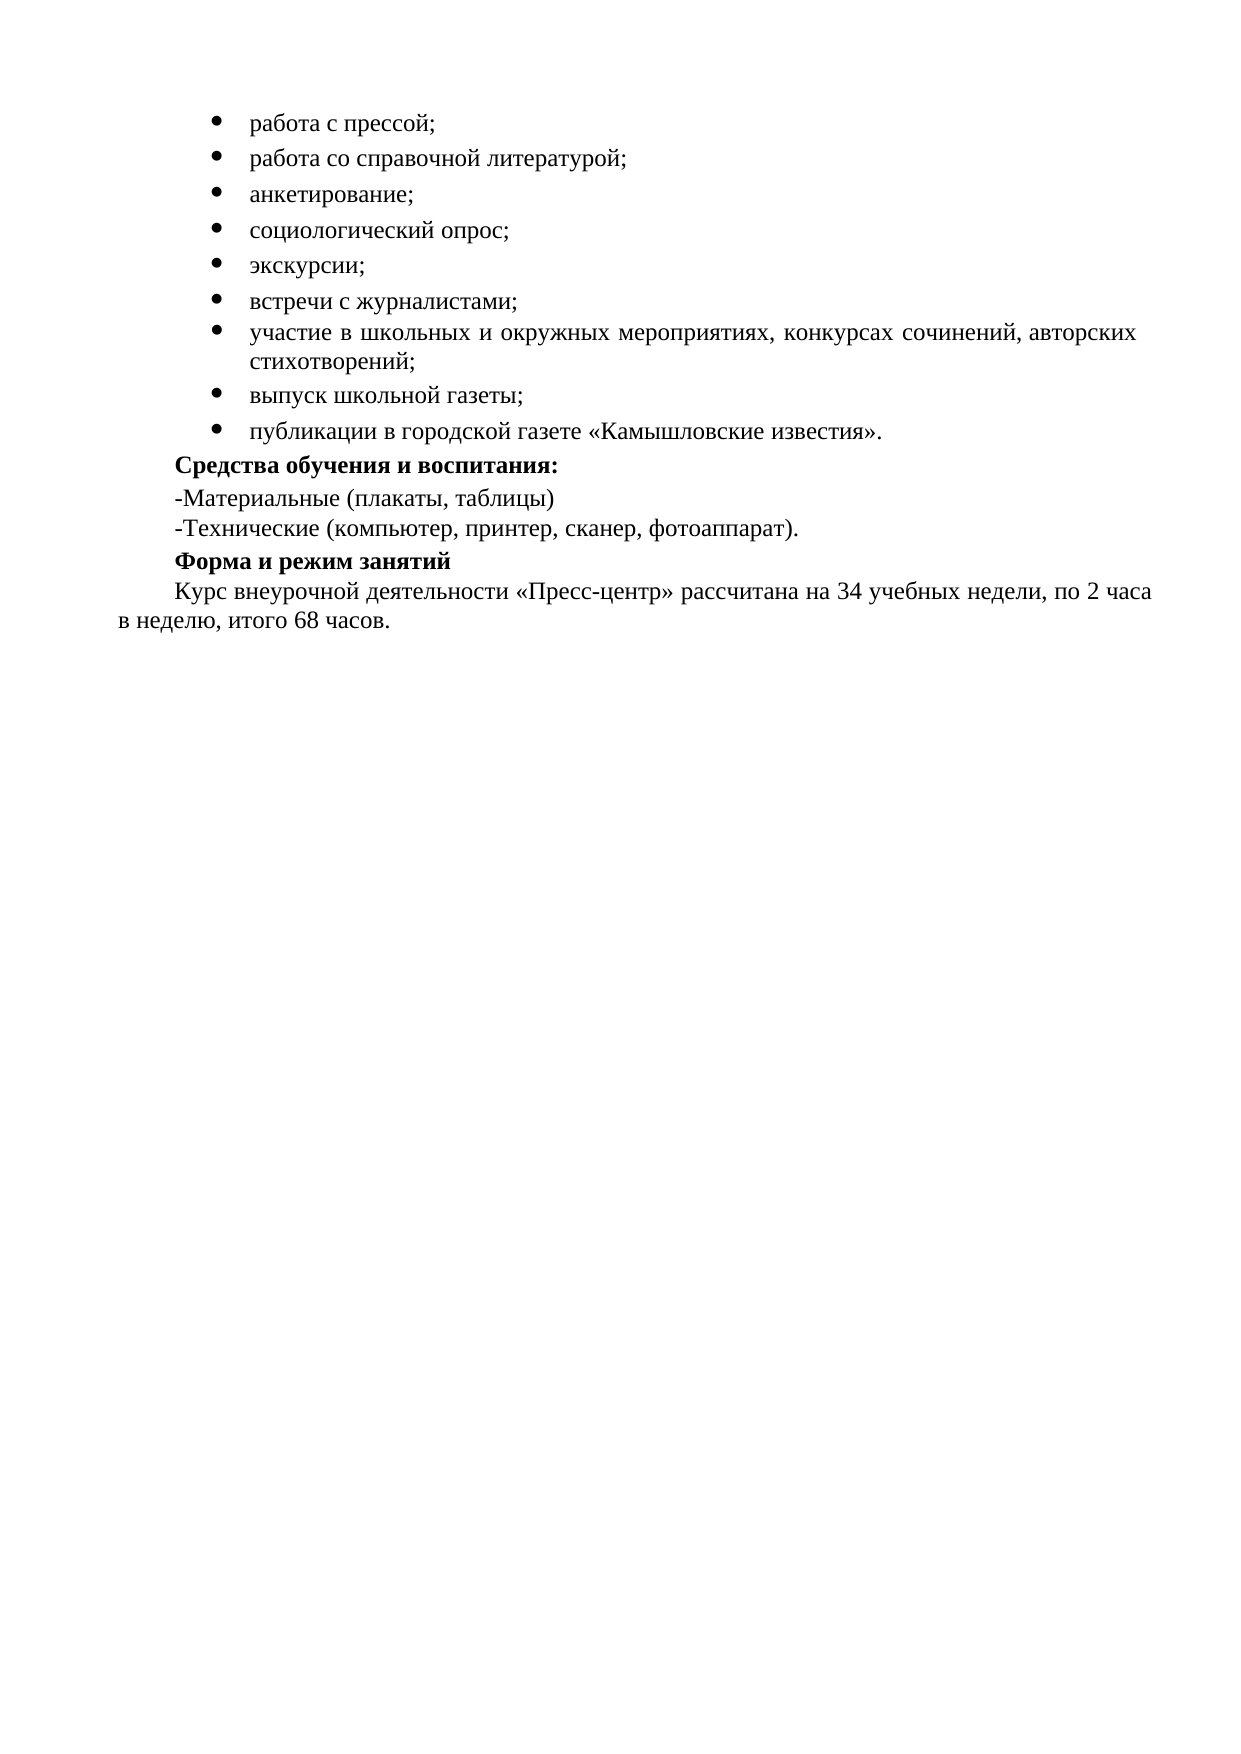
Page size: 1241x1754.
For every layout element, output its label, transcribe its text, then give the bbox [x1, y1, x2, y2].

list участие в школьных и окружных мероприятиях, конкурсах сочинений, авторских стихотворений; [212, 317, 1151, 375]
list публикации в городской газете «Камышловские известия». [212, 411, 1194, 446]
list экскурсии; [212, 245, 1194, 281]
text -Технические (компьютер, принтер, сканер, фотоаппарат). [174, 513, 1194, 542]
list выпуск школьной газеты; [212, 375, 1194, 411]
list встречи с журналистами; [212, 281, 1194, 317]
list работа с прессой; [212, 103, 1194, 138]
subtitle Форма и режим занятий [174, 543, 1194, 576]
subtitle Средства обучения и воспитания: [174, 447, 1194, 480]
list анкетирование; [212, 174, 1194, 210]
list социологический опрос; [212, 210, 1194, 245]
text Курс внеурочной деятельности «Пресс-центр» рассчитана на 34 учебных недели, по 2 часа в неделю, итого 68 часов. [118, 576, 1152, 633]
list работа со справочной литературой; [212, 138, 1194, 174]
text -Материальные (плакаты, таблицы) [174, 480, 1194, 513]
